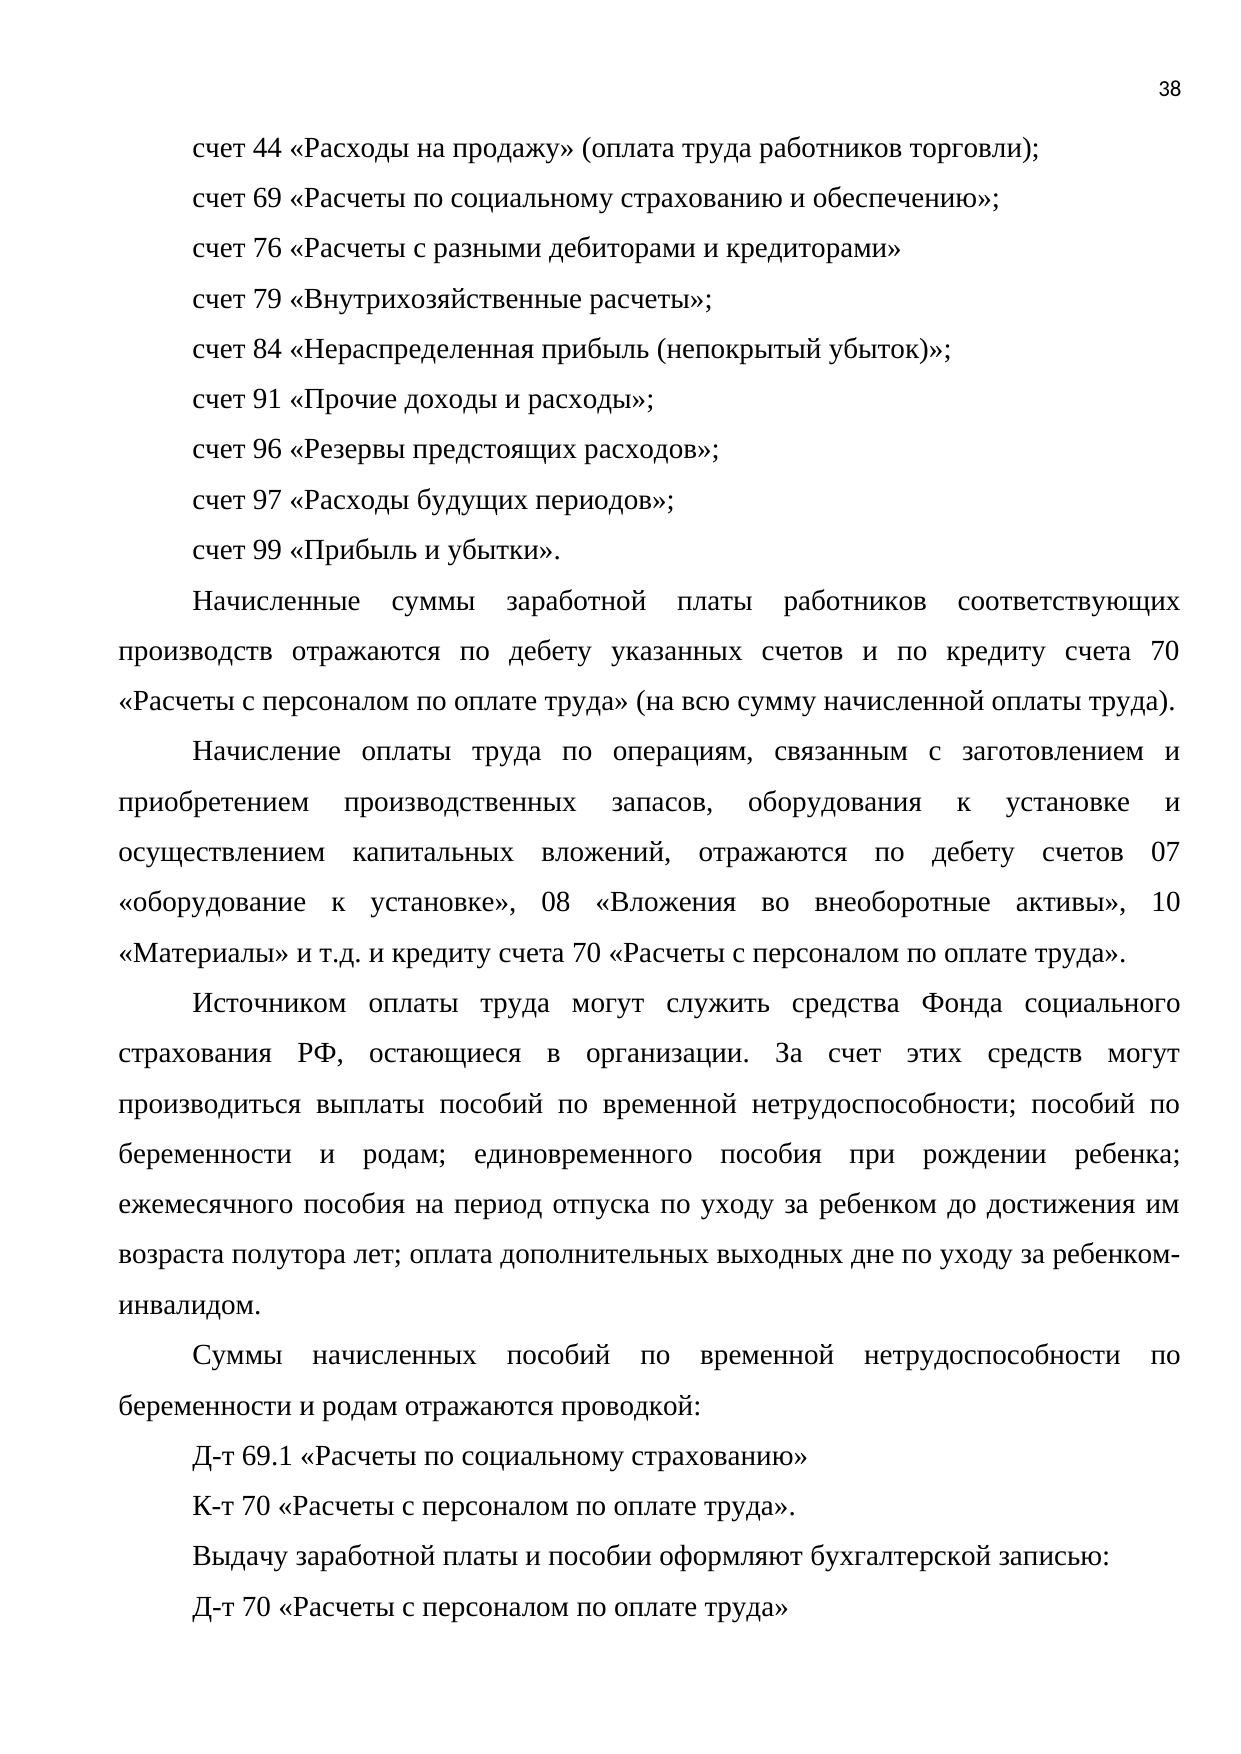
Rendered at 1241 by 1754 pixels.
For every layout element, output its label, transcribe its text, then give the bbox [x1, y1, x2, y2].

text Суммы начисленных пособий по временной нетрудоспособности по беременности и родам отражаются проводкой: [118, 1337, 1181, 1421]
text счет 96 «Резервы предстоящих расходов»; [118, 432, 1181, 465]
text счет 76 «Расчеты с разными дебиторами и кредиторами» [118, 230, 1181, 264]
text счет 91 «Прочие доходы и расходы»; [118, 381, 1181, 415]
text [118, 1589, 1181, 1622]
text счет 84 «Нераспределенная прибыль (непокрытый убыток)»; [118, 331, 1181, 364]
text Выдачу заработной платы и пособии оформляют бухгалтерской записью: [118, 1538, 1181, 1572]
text счет 79 «Внутрихозяйственные расчеты»; [118, 281, 1181, 314]
text счет 69 «Расчеты по социальному страхованию и обеспечению»; [118, 180, 1181, 214]
text счет 99 «Прибыль и убытки». [118, 532, 1181, 566]
text Источником оплаты труда могут служить средства Фонда социального страхования РФ, остающиеся в организации. За счет этих средств могут производиться выплаты пособий по временной нетрудоспособности; пособий по беременности и родам; единовременного пособия при рождении ребенка; ежемесячного пособия на период отпуска по уходу за ребенком до достижения им возраста полутора лет; оплата дополнительных выходных дне по уходу за ребенком-инвалидом. [118, 985, 1181, 1321]
text Начисление оплаты труда по операциям, связанным с заготовлением и приобретением производственных запасов, оборудования к установке и осуществлением капитальных вложений, отражаются по дебету счетов 07 «оборудование к установке», 08 «Вложения во внеоборотные активы», 10 «Материалы» и т.д. и кредиту счета 70 «Расчеты с персоналом по оплате труда». [118, 733, 1181, 968]
text Начисленные суммы заработной платы работников соответствующих производств отражаются по дебету указанных счетов и по кредиту счета 70 «Расчеты с персоналом по оплате труда» (на всю сумму начисленной оплаты труда). [118, 583, 1181, 717]
text счет 97 «Расходы будущих периодов»; [118, 482, 1181, 516]
text счет 44 «Расходы на продажу» (оплата труда работников торговли); [118, 130, 1181, 163]
text Д-т 69.1 «Расчеты по социальному страхованию» [118, 1438, 1181, 1471]
text К-т 70 «Расчеты с персоналом по оплате труда». [118, 1488, 1181, 1522]
